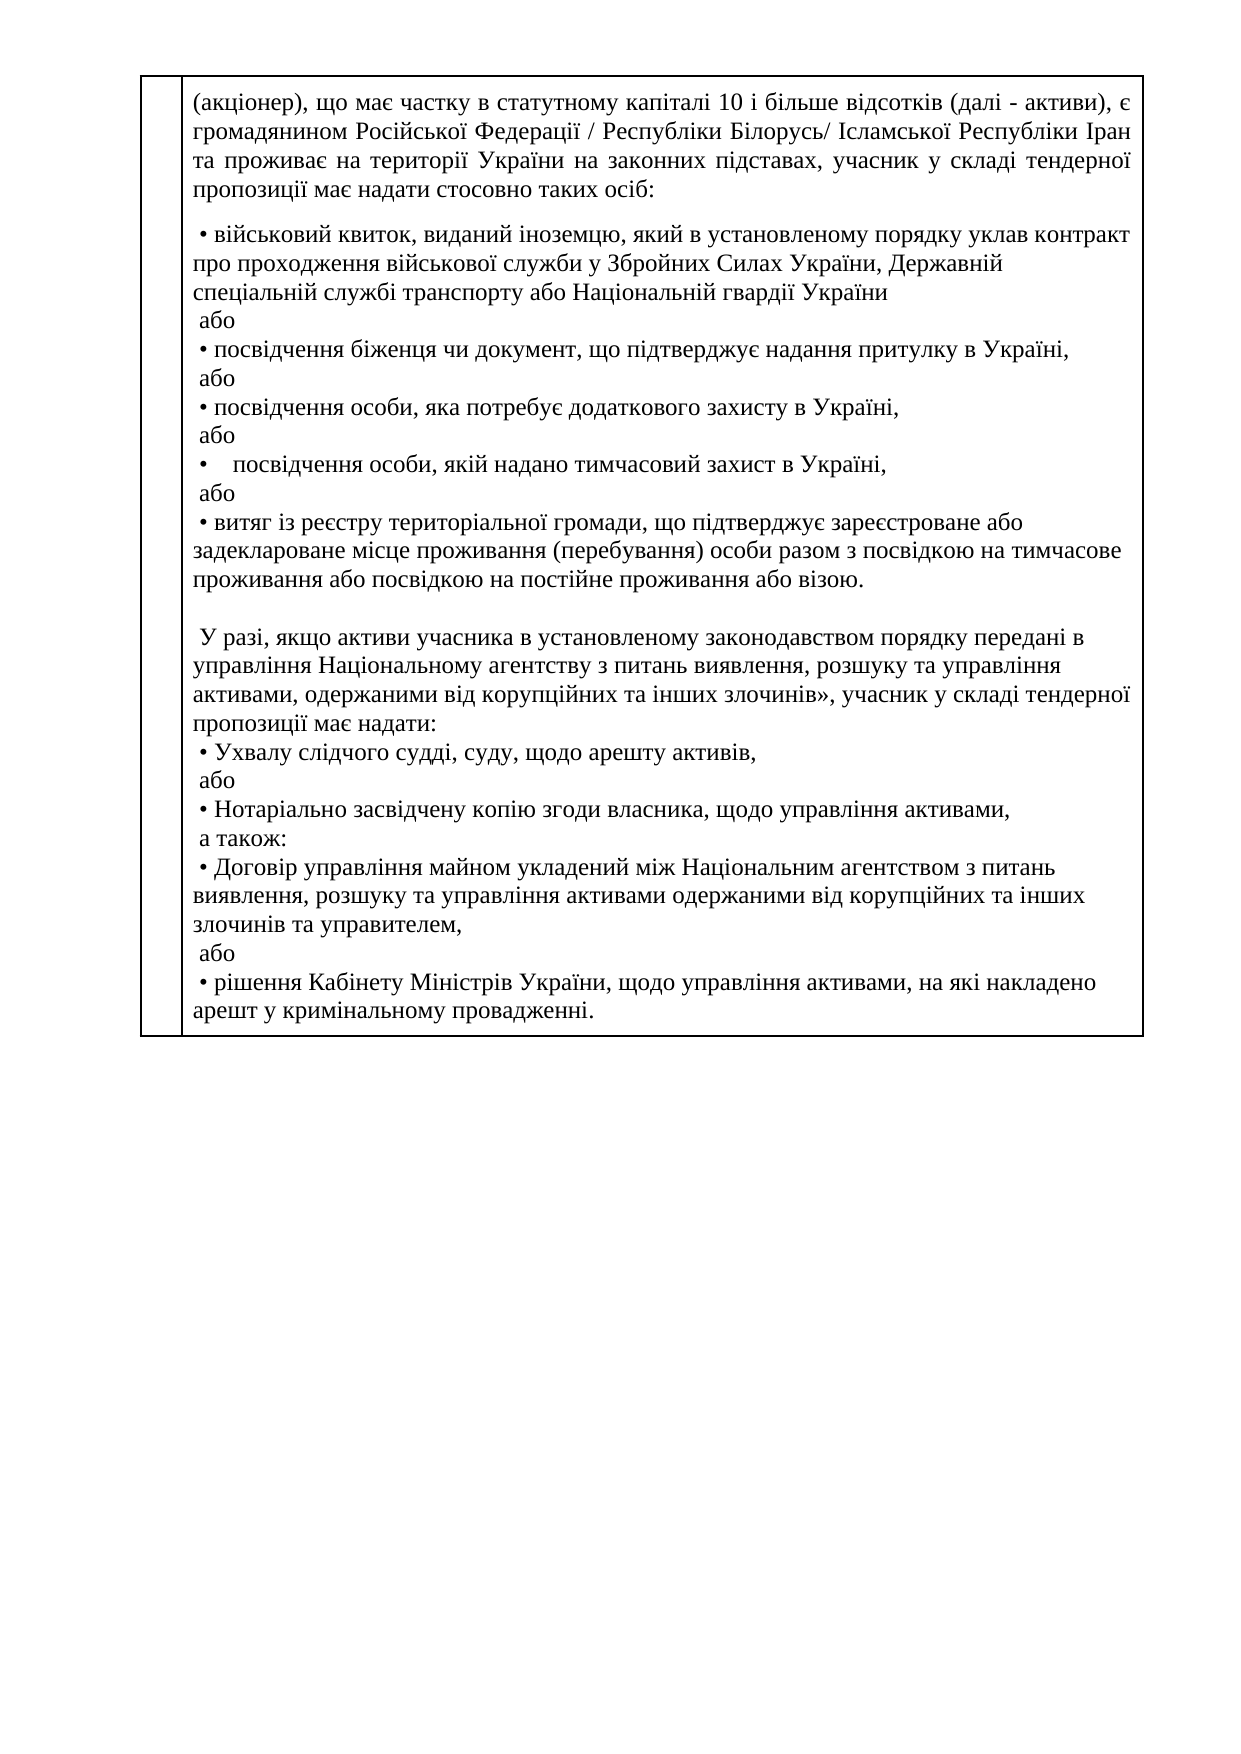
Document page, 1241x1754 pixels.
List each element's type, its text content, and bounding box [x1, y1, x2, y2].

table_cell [183, 77, 1142, 1034]
table_cell 3 [142, 77, 181, 1034]
